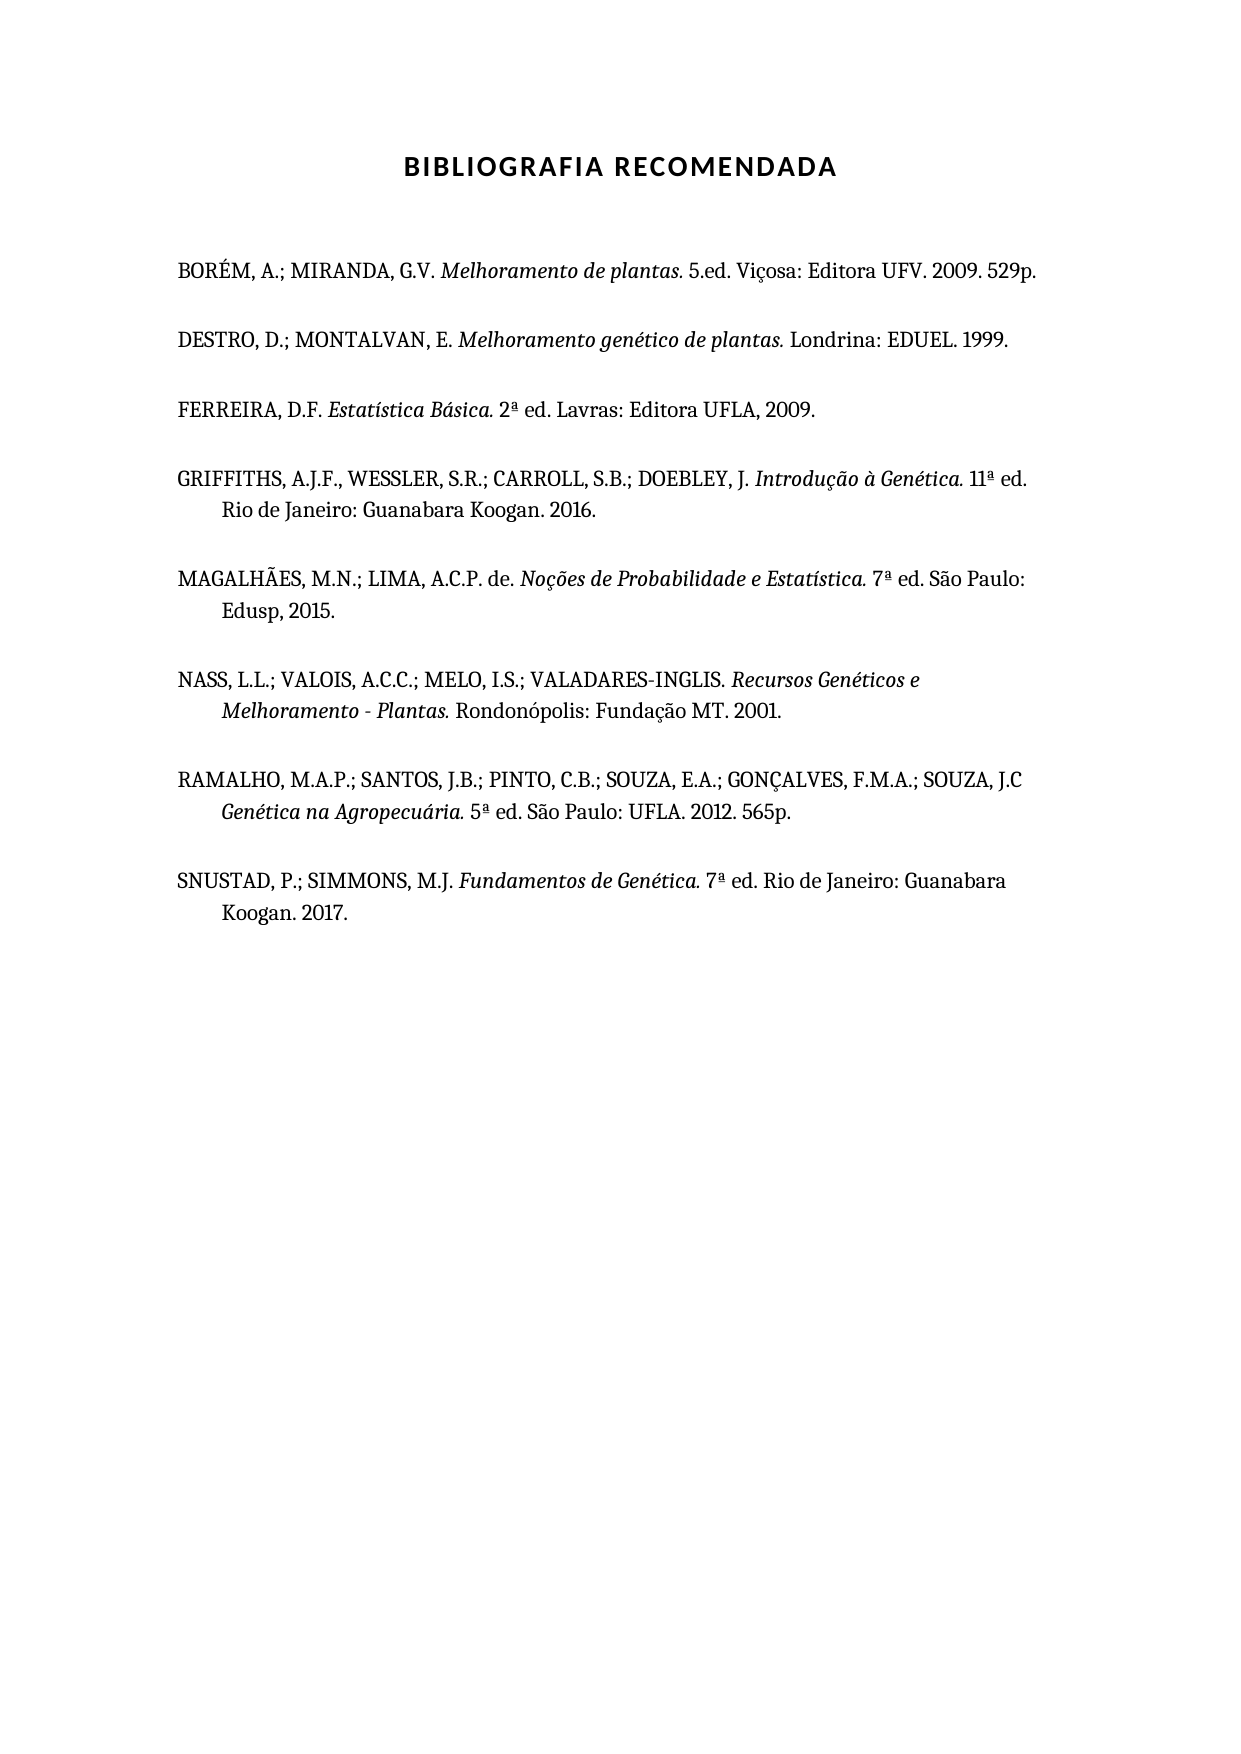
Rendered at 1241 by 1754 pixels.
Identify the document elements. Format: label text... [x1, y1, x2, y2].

text SNUSTAD, P.; SIMMONS, M.J. Fundamentos de Genética. 7ª ed. Rio de Janeiro: Guanabara Koogan. 2017. [177, 868, 1063, 926]
text BORÉM, A.; MIRANDA, G.V. Melhoramento de plantas. 5.ed. Viçosa: Editora UFV. 2009. 529p. [177, 258, 1063, 284]
text DESTRO, D.; MONTALVAN, E. Melhoramento genético de plantas. Londrina: EDUEL. 1999. [177, 327, 1063, 354]
text GRIFFITHS, A.J.F., WESSLER, S.R.; CARROLL, S.B.; DOEBLEY, J. Introdução à Genética. 11ª ed. Rio de Janeiro: Guanabara Koogan. 2016. [177, 465, 1063, 523]
text RAMALHO, M.A.P.; SANTOS, J.B.; PINTO, C.B.; SOUZA, E.A.; GONÇALVES, F.M.A.; SOUZA, J.C Genética na Agropecuária. 5ª ed. São Paulo: UFLA. 2012. 565p. [177, 767, 1063, 825]
text FERREIRA, D.F. Estatística Básica. 2ª ed. Lavras: Editora UFLA, 2009. [177, 396, 1063, 423]
text MAGALHÃES, M.N.; LIMA, A.C.P. de. Noções de Probabilidade e Estatística. 7ª ed. São Paulo: Edusp, 2015. [177, 566, 1063, 624]
text NASS, L.L.; VALOIS, A.C.C.; MELO, I.S.; VALADARES-INGLIS. Recursos Genéticos e Melhoramento - Plantas. Rondonópolis: Fundação MT. 2001. [177, 667, 1063, 724]
text BIBLIOGRAFIA RECOMENDADA [177, 148, 1063, 183]
